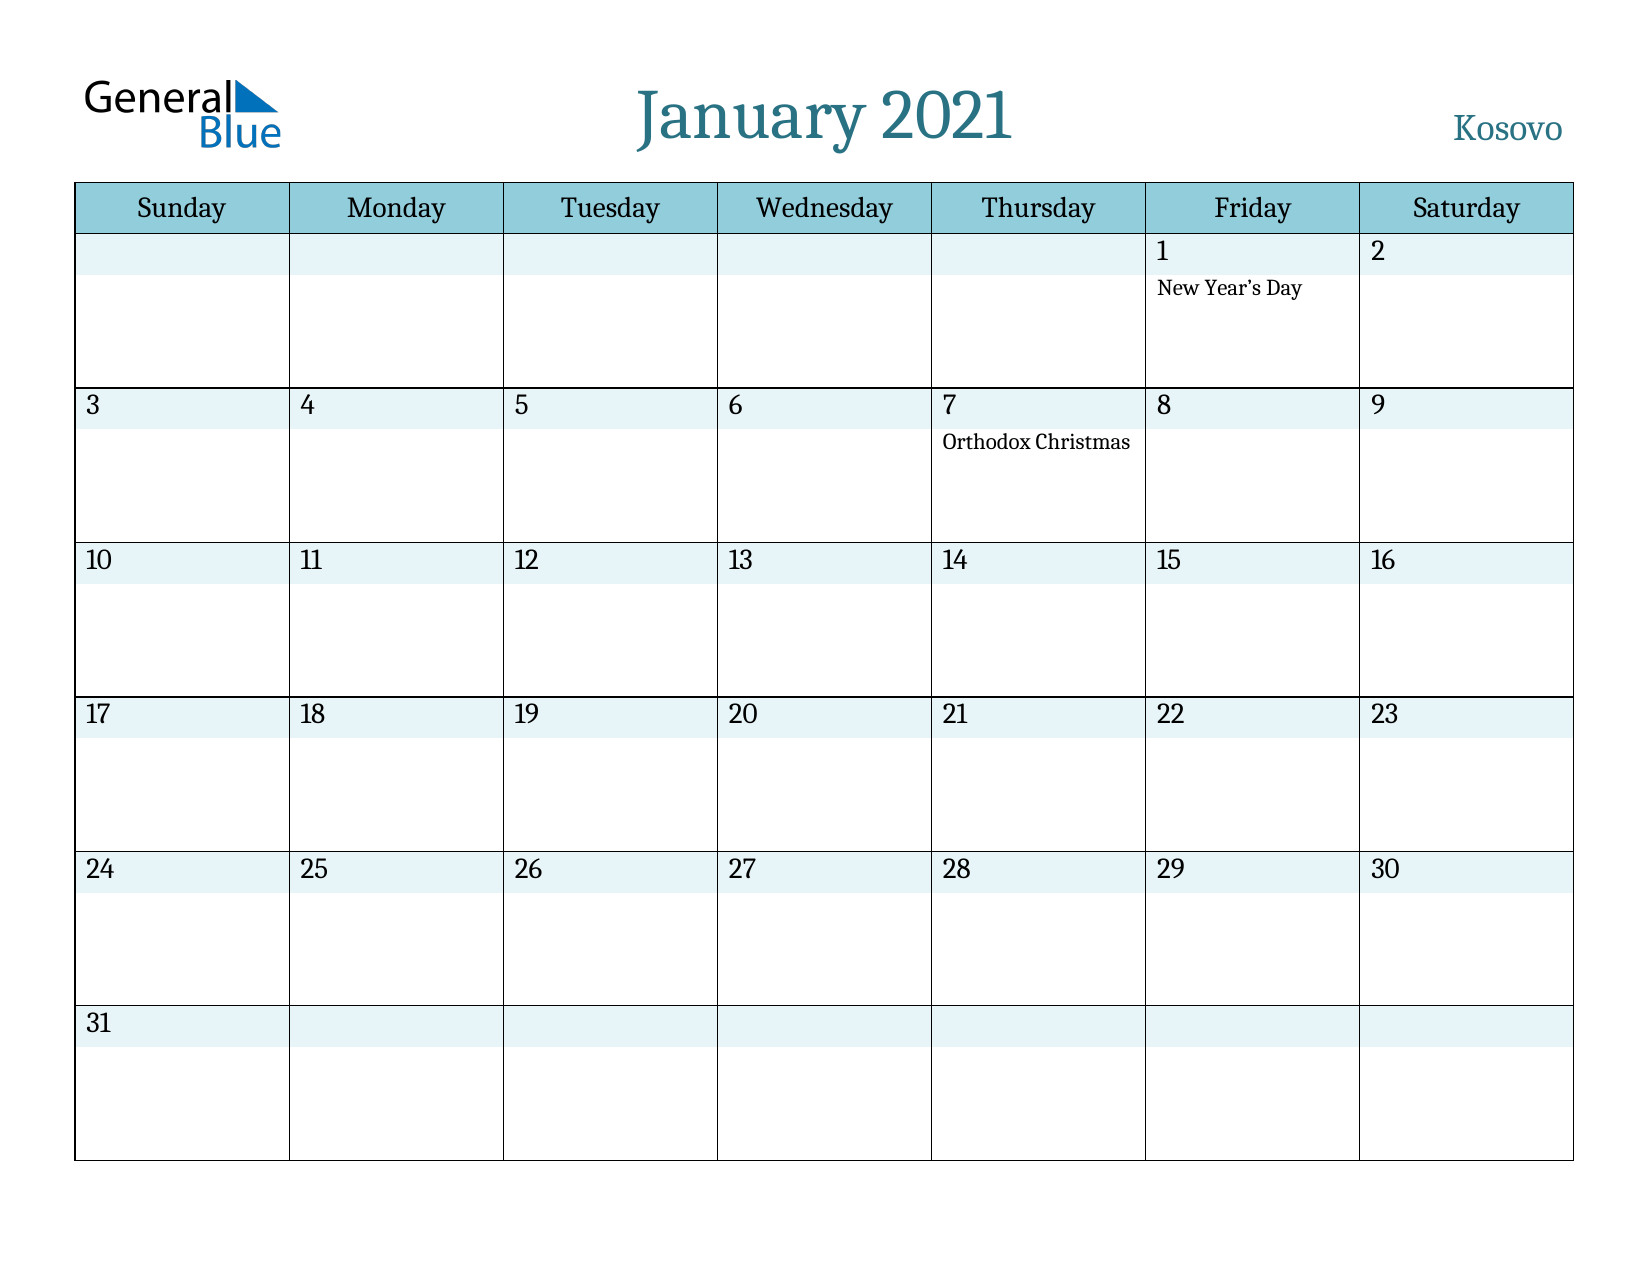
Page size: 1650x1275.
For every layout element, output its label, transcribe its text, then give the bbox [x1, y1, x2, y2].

table_cell [504, 1047, 717, 1160]
table_cell [1146, 893, 1359, 1005]
table_cell 7 [932, 389, 1145, 429]
table_cell [504, 584, 717, 696]
table_cell [290, 738, 503, 851]
table_cell [1360, 893, 1573, 1005]
table_cell [290, 893, 503, 1005]
table_cell [932, 275, 1145, 387]
table_cell 23 [1360, 698, 1573, 738]
table_cell [1360, 275, 1573, 387]
table_cell [1360, 738, 1573, 851]
table_cell 4 [290, 389, 503, 429]
table_cell [1146, 738, 1359, 851]
table_cell [1360, 584, 1573, 696]
table_cell [932, 234, 1145, 275]
table_cell 29 [1146, 852, 1359, 893]
table_cell 18 [290, 698, 503, 738]
table_cell 6 [718, 389, 931, 429]
table_header [75, 75, 503, 182]
table_cell [76, 275, 289, 387]
table_cell [718, 893, 931, 1005]
table_cell 8 [1146, 389, 1359, 429]
table_cell New Year’s Day [1146, 275, 1359, 387]
table_cell [504, 234, 717, 275]
table_cell [290, 234, 503, 275]
table_cell Orthodox Christmas [932, 429, 1145, 542]
table_cell [504, 429, 717, 542]
table_cell [504, 1006, 717, 1047]
table_cell Wednesday [718, 183, 931, 233]
table_cell [718, 234, 931, 275]
table_cell 16 [1360, 543, 1573, 584]
table_cell [932, 584, 1145, 696]
table_cell 24 [76, 852, 289, 893]
table_cell 1 [1146, 234, 1359, 275]
table_cell [290, 584, 503, 696]
table_cell 2 [1360, 234, 1573, 275]
table_cell [76, 584, 289, 696]
table_cell 13 [718, 543, 931, 584]
table_cell 31 [76, 1006, 289, 1047]
table_cell Monday [290, 183, 503, 233]
table_header Kosovo [1146, 75, 1574, 182]
table_cell [1146, 1047, 1359, 1160]
table_cell [718, 584, 931, 696]
table_cell [1360, 429, 1573, 542]
table_cell [718, 429, 931, 542]
table_cell 26 [504, 852, 717, 893]
table_cell [932, 738, 1145, 851]
table_cell [1146, 1006, 1359, 1047]
table_cell 25 [290, 852, 503, 893]
table_cell 21 [932, 698, 1145, 738]
table_cell 5 [504, 389, 717, 429]
table_cell 30 [1360, 852, 1573, 893]
table_cell [504, 275, 717, 387]
table_cell 14 [932, 543, 1145, 584]
table_cell [504, 738, 717, 851]
table_cell [76, 429, 289, 542]
table_cell 12 [504, 543, 717, 584]
table_cell [718, 1006, 931, 1047]
table_cell [1146, 429, 1359, 542]
table_cell 15 [1146, 543, 1359, 584]
table_cell [932, 893, 1145, 1005]
table_cell 19 [504, 698, 717, 738]
table_cell [76, 1047, 289, 1160]
table_cell 28 [932, 852, 1145, 893]
table_cell [718, 275, 931, 387]
table_cell Thursday [932, 183, 1145, 233]
table_cell [1146, 584, 1359, 696]
table_cell [718, 1047, 931, 1160]
table_cell 11 [290, 543, 503, 584]
table_cell [76, 893, 289, 1005]
table_cell [76, 234, 289, 275]
table_cell 17 [76, 698, 289, 738]
table_cell Friday [1146, 183, 1359, 233]
table_cell [1360, 1047, 1573, 1160]
table_cell [290, 429, 503, 542]
table_cell Tuesday [504, 183, 717, 233]
table_cell [76, 738, 289, 851]
table_cell 10 [76, 543, 289, 584]
table_cell [1360, 1006, 1573, 1047]
table_cell [932, 1006, 1145, 1047]
table_cell 27 [718, 852, 931, 893]
table_cell 3 [76, 389, 289, 429]
picture [85, 80, 281, 148]
table_cell [718, 738, 931, 851]
table_cell Sunday [76, 183, 289, 233]
table_cell 9 [1360, 389, 1573, 429]
table_cell Saturday [1360, 183, 1573, 233]
table_cell [290, 275, 503, 387]
table_header January 2021 [503, 75, 1146, 182]
table_cell [290, 1047, 503, 1160]
table_cell [504, 893, 717, 1005]
table_cell [290, 1006, 503, 1047]
table_cell [932, 1047, 1145, 1160]
table_cell 22 [1146, 698, 1359, 738]
table_cell 20 [718, 698, 931, 738]
